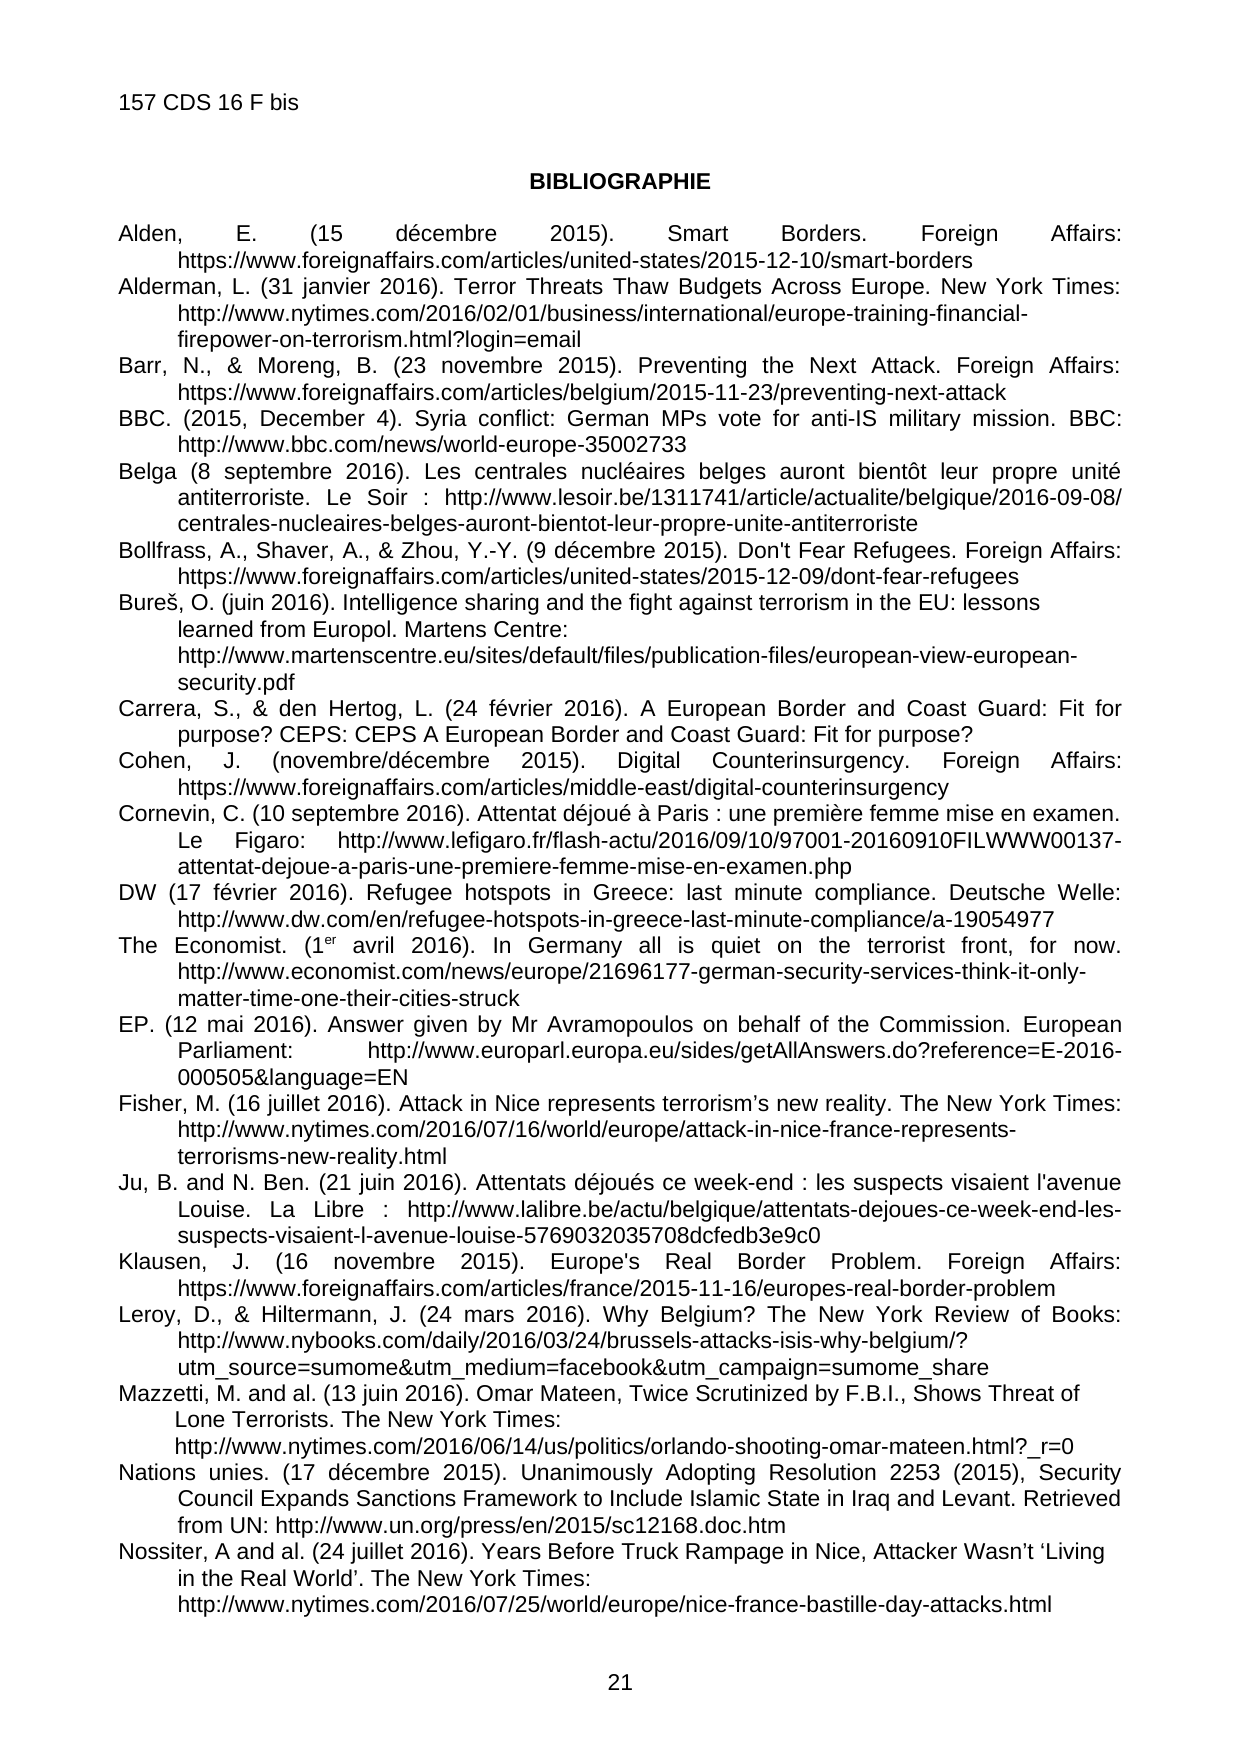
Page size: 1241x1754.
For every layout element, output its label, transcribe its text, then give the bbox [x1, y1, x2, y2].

text DW (17 février 2016). Refugee hotspots in Greece: last minute compliance. Deutsche Welle: http://www.dw.com/en/refugee-hotspots-in-greece-last-minute-compliance/a-19054977 [118, 879, 1122, 932]
text Carrera, S., & den Hertog, L. (24 février 2016). A European Border and Coast Guard: Fit for purpose? CEPS: CEPS A European Border and Coast Guard: Fit for purpose? [118, 695, 1122, 747]
text Bollfrass, A., Shaver, A., & Zhou, Y.-Y. (9 décembre 2015). Don't Fear Refugees. Foreign Affairs: https://www.foreignaffairs.com/articles/united-states/2015-12-09/dont-fear-refugees [118, 537, 1122, 589]
subtitle BIBLIOGRAPHie [118, 168, 1122, 194]
text Mazzetti, M. and al. (13 juin 2016). Omar Mateen, Twice Scrutinized by F.B.I., Shows Threat of Lone Terrorists. The New York Times: http://www.nytimes.com/2016/06/14/us/politics/orlando-shooting-omar-mateen.html?_r=0 [118, 1380, 1122, 1459]
text Ju, B. and N. Ben. (21 juin 2016). Attentats déjoués ce week-end : les suspects visaient l'avenue Louise. La Libre : http://www.lalibre.be/actu/belgique/attentats-dejoues-ce-week-end-les-suspects-visaient-l-avenue-louise-5769032035708dcfedb3e9c0 [118, 1169, 1122, 1248]
text Alderman, L. (31 janvier 2016). Terror Threats Thaw Budgets Across Europe. New York Times: http://www.nytimes.com/2016/02/01/business/international/europe-training-financial-firepower-on-terrorism.html?login=email [118, 273, 1122, 352]
text Leroy, D., & Hiltermann, J. (24 mars 2016). Why Belgium? The New York Review of Books: http://www.nybooks.com/daily/2016/03/24/brussels-attacks-isis-why-belgium/?utm_source=sumome&utm_medium=facebook&utm_campaign=sumome_share [118, 1301, 1122, 1380]
text Cornevin, C. (10 septembre 2016). Attentat déjoué à Paris : une première femme mise en examen. Le Figaro: http://www.lefigaro.fr/flash-actu/2016/09/10/97001-20160910FILWWW00137-attentat-dejoue-a-paris-une-premiere-femme-mise-en-examen.php [118, 800, 1122, 879]
text Klausen, J. (16 novembre 2015). Europe's Real Border Problem. Foreign Affairs: https://www.foreignaffairs.com/articles/france/2015-11-16/europes-real-border-problem [118, 1248, 1122, 1301]
text Nossiter, A and al. (24 juillet 2016). Years Before Truck Rampage in Nice, Attacker Wasn’t ‘Living in the Real World’. The New York Times: http://www.nytimes.com/2016/07/25/world/europe/nice-france-bastille-day-attacks.html [118, 1538, 1122, 1617]
text Alden, E. (15 décembre 2015). Smart Borders. Foreign Affairs: https://www.foreignaffairs.com/articles/united-states/2015-12-10/smart-borders [118, 220, 1122, 273]
text Bureš, O. (juin 2016). Intelligence sharing and the fight against terrorism in the EU: lessons learned from Europol. Martens Centre: http://www.martenscentre.eu/sites/default/files/publication-files/european-view-european-security.pdf [118, 589, 1122, 695]
text Nations unies. (17 décembre 2015). Unanimously Adopting Resolution 2253 (2015), Security Council Expands Sanctions Framework to Include Islamic State in Iraq and Levant. Retrieved from UN: http://www.un.org/press/en/2015/sc12168.doc.htm [118, 1459, 1122, 1538]
text Cohen, J. (novembre/décembre 2015). Digital Counterinsurgency. Foreign Affairs: https://www.foreignaffairs.com/articles/middle-east/digital-counterinsurgency [118, 747, 1122, 800]
text BBC. (2015, December 4). Syria conflict: German MPs vote for anti-IS military mission. BBC: http://www.bbc.com/news/world-europe-35002733 [118, 405, 1122, 458]
text EP. (12 mai 2016). Answer given by Mr Avramopoulos on behalf of the Commission. European Parliament: http://www.europarl.europa.eu/sides/getAllAnswers.do?reference=E-2016-000505&language=EN [118, 1011, 1122, 1090]
text Belga (8 septembre 2016). Les centrales nucléaires belges auront bientôt leur propre unité antiterroriste. Le Soir : http://www.lesoir.be/1311741/article/actualite/belgique/2016-09-08/centrales-nucleaires-belges-auront-bientot-leur-propre-unite-antiterroriste [118, 458, 1122, 537]
text The Economist. (1er avril 2016). In Germany all is quiet on the terrorist front, for now. http://www.economist.com/news/europe/21696177-german-security-services-think-it-only-matter-time-one-their-cities-struck [118, 932, 1122, 1011]
text Fisher, M. (16 juillet 2016). Attack in Nice represents terrorism’s new reality. The New York Times: http://www.nytimes.com/2016/07/16/world/europe/attack-in-nice-france-represents-terrorisms-new-reality.html [118, 1090, 1122, 1169]
text Barr, N., & Moreng, B. (23 novembre 2015). Preventing the Next Attack. Foreign Affairs: https://www.foreignaffairs.com/articles/belgium/2015-11-23/preventing-next-attack [118, 352, 1122, 405]
